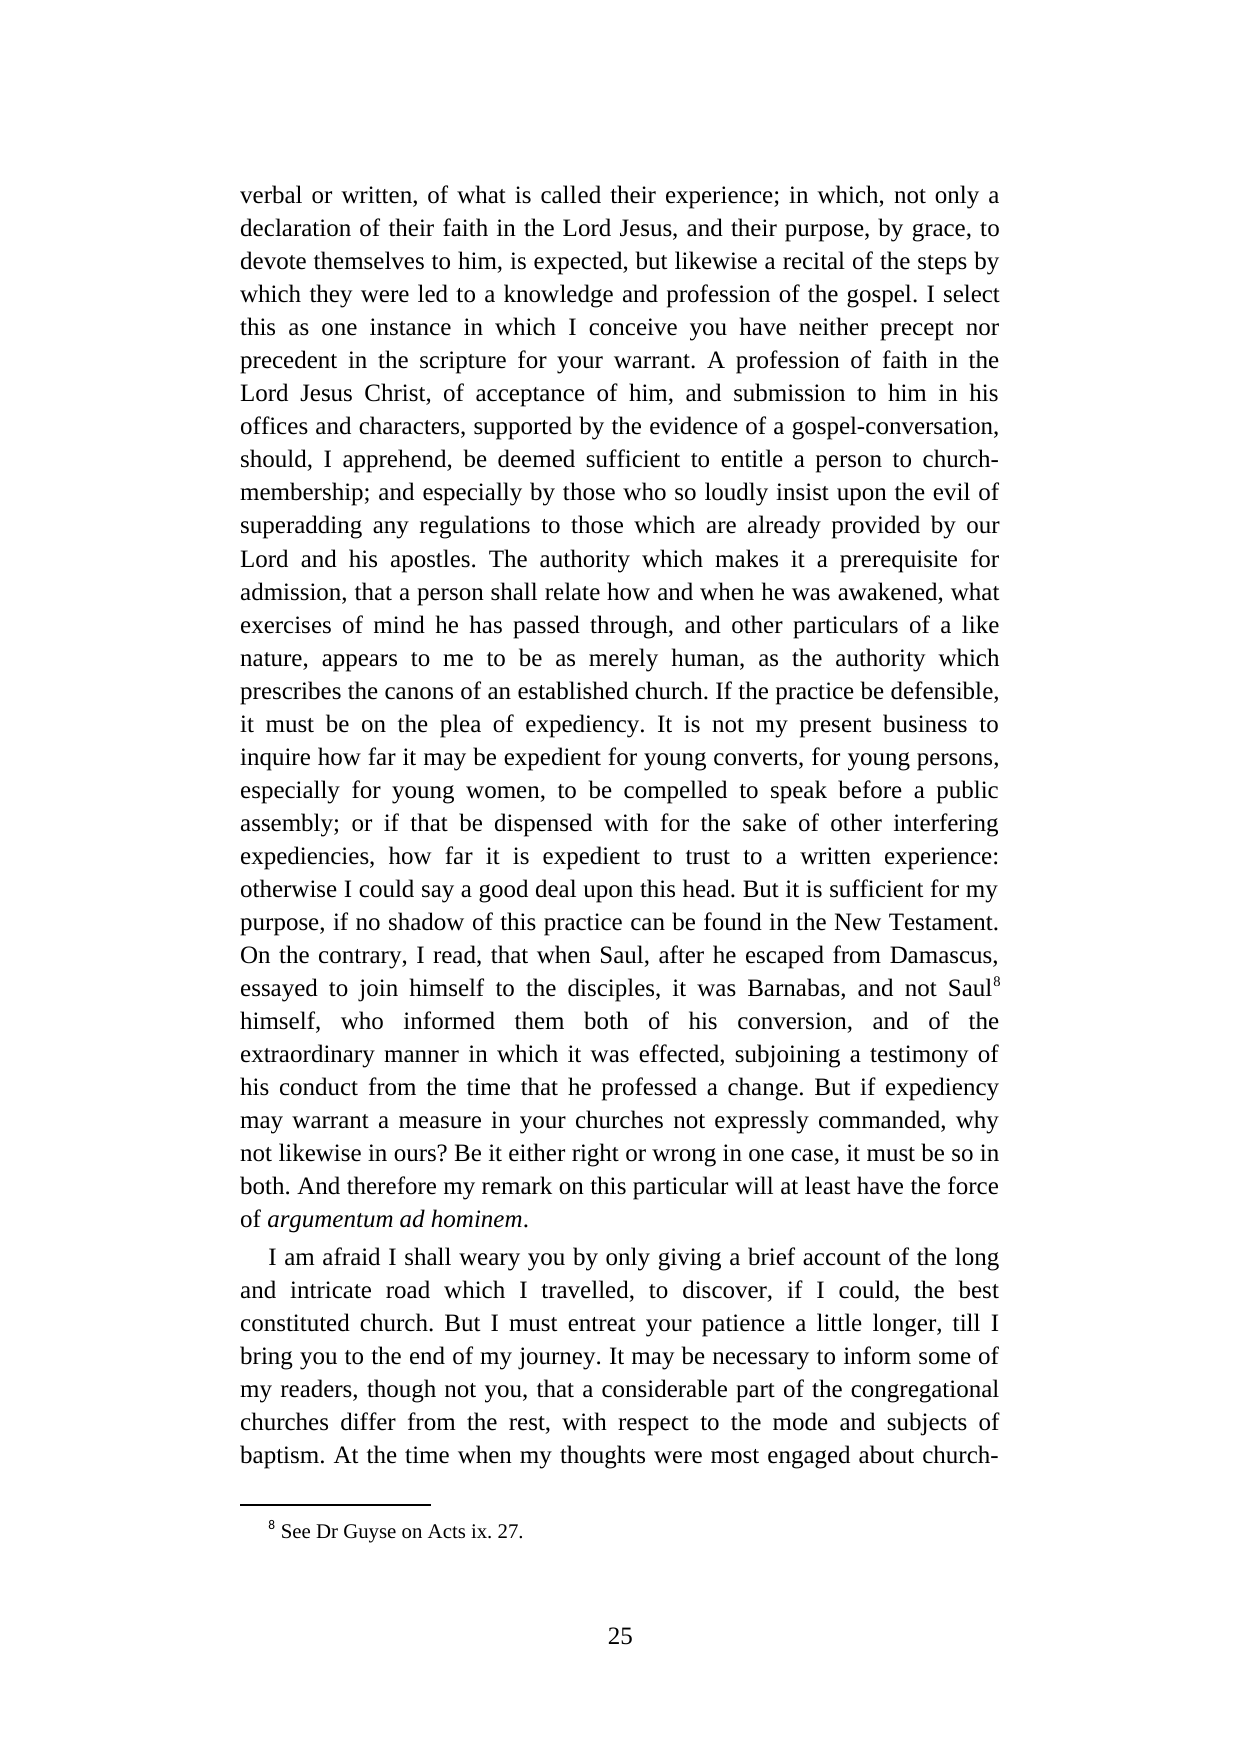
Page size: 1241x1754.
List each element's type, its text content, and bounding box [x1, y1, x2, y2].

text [240, 1242, 1000, 1469]
